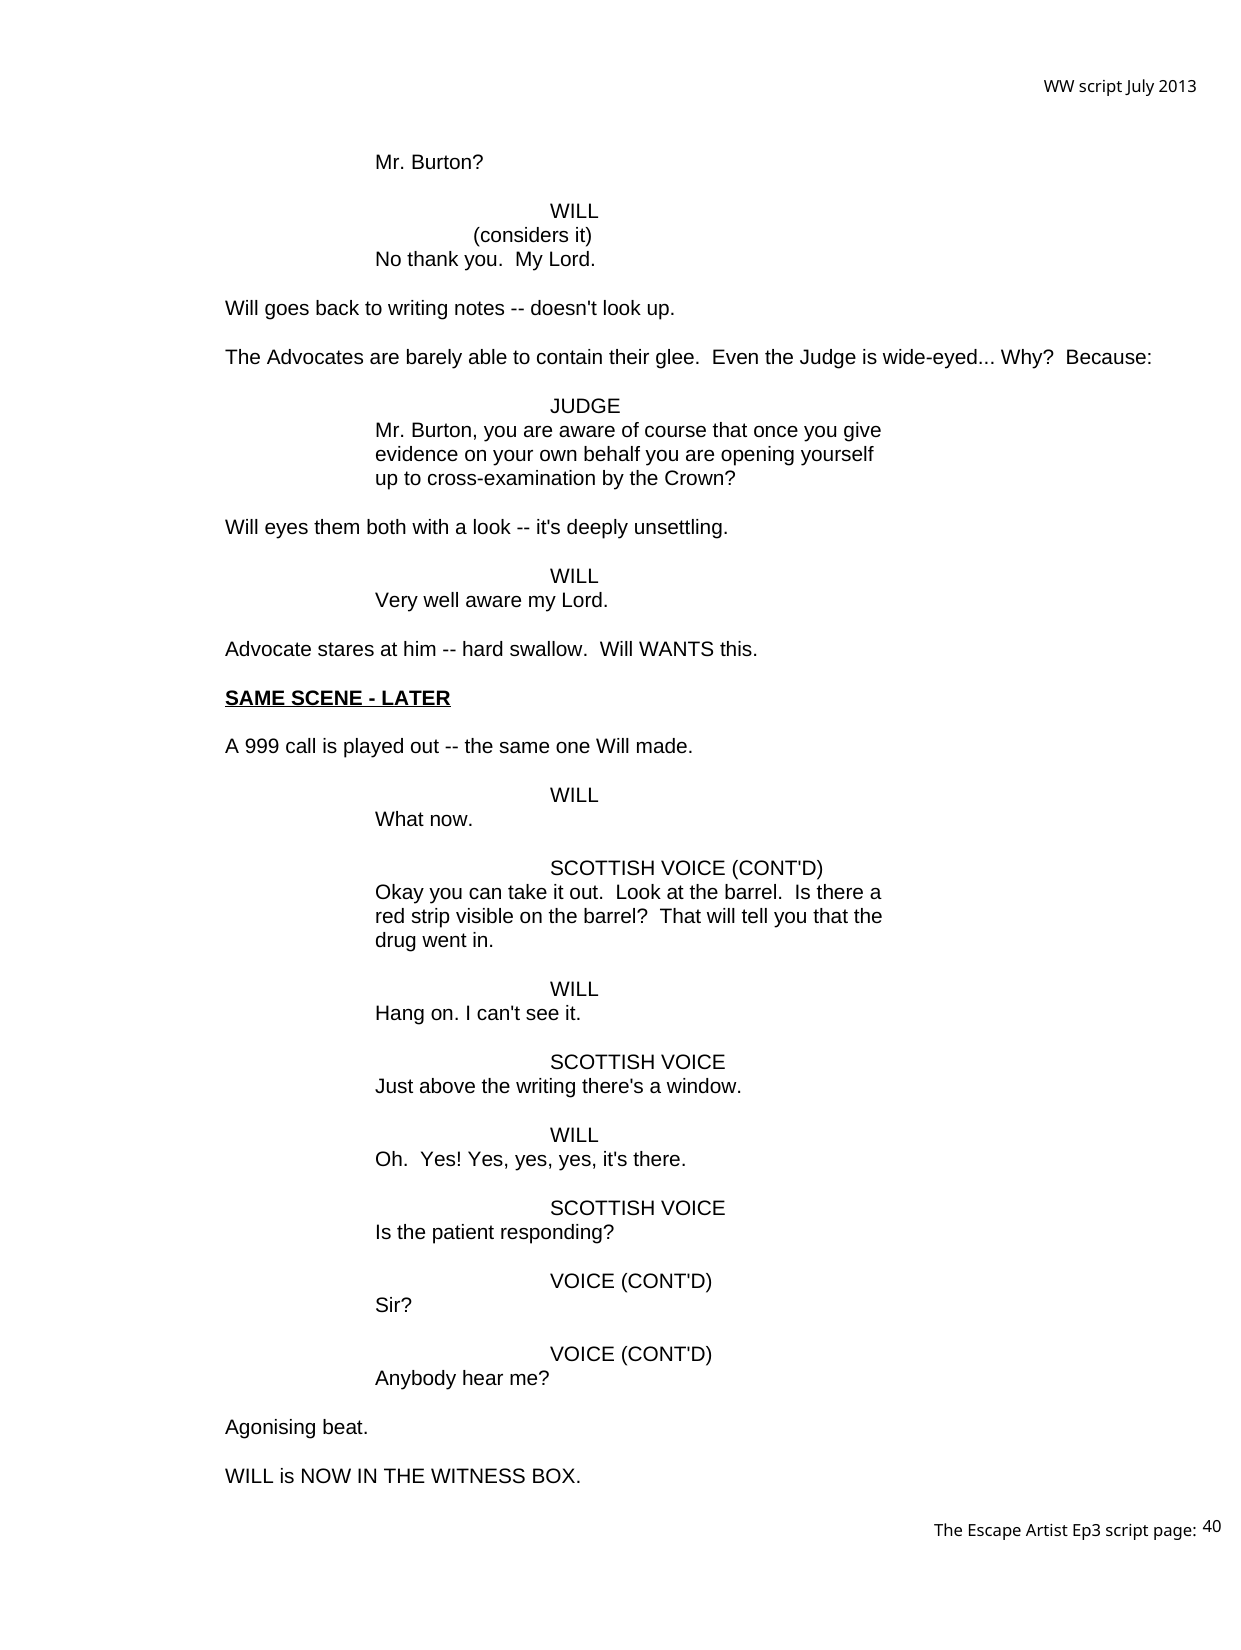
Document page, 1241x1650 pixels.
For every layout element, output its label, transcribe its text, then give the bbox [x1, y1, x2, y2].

text Is the patient responding? [375, 1220, 901, 1244]
text SAME SCENE - LATER [225, 685, 1163, 709]
text (considers it) [473, 223, 826, 247]
text A 999 call is played out -- the same one Will made. [225, 734, 1163, 758]
text Will [550, 563, 1088, 587]
text Advocate stares at him -- hard swallow. Will WANTS this. [225, 636, 1163, 660]
text The Advocates are barely able to contain their glee. Even the Judge is wide-eyed... Why? Because: [225, 345, 1163, 369]
text ScotTISH VOICE [550, 1050, 1088, 1074]
text Sir? [375, 1293, 901, 1317]
text Will [550, 199, 1088, 223]
text VOICE (CONT'D) [550, 1342, 1088, 1366]
text ScotTISH VOICE [550, 1196, 1088, 1220]
text ScotTISH VOICE (CONT'D) [550, 856, 1088, 880]
text Mr. Burton? [375, 150, 901, 174]
text Okay you can take it out. Look at the barrel. Is there a red strip visible on the barrel? That will tell you that the drug went in. [375, 880, 901, 952]
text WILL [550, 1123, 1088, 1147]
text No thank you. My Lord. [375, 247, 901, 271]
text Will eyes them both with a look -- it's deeply unsettling. [225, 514, 1163, 538]
text Agonising beat. [225, 1414, 1163, 1438]
text Will [550, 977, 1088, 1001]
text Anybody hear me? [375, 1366, 901, 1389]
text JudGE [550, 394, 1088, 418]
text Mr. Burton, you are aware of course that once you give evidence on your own behalf you are opening yourself up to cross-examination by the Crown? [375, 418, 901, 489]
text WILL is NOW IN THE WITNESS BOX. [225, 1463, 1163, 1487]
text Voice (CONT'D) [550, 1269, 1088, 1293]
text Oh. Yes! Yes, yes, yes, it's there. [375, 1147, 901, 1171]
text Just above the writing there's a window. [375, 1074, 901, 1098]
text Hang on. I can't see it. [375, 1001, 901, 1025]
text What now. [375, 807, 901, 831]
text WILL [550, 783, 1088, 807]
text Will goes back to writing notes -- doesn't look up. [225, 296, 1163, 320]
text Very well aware my Lord. [375, 587, 901, 611]
